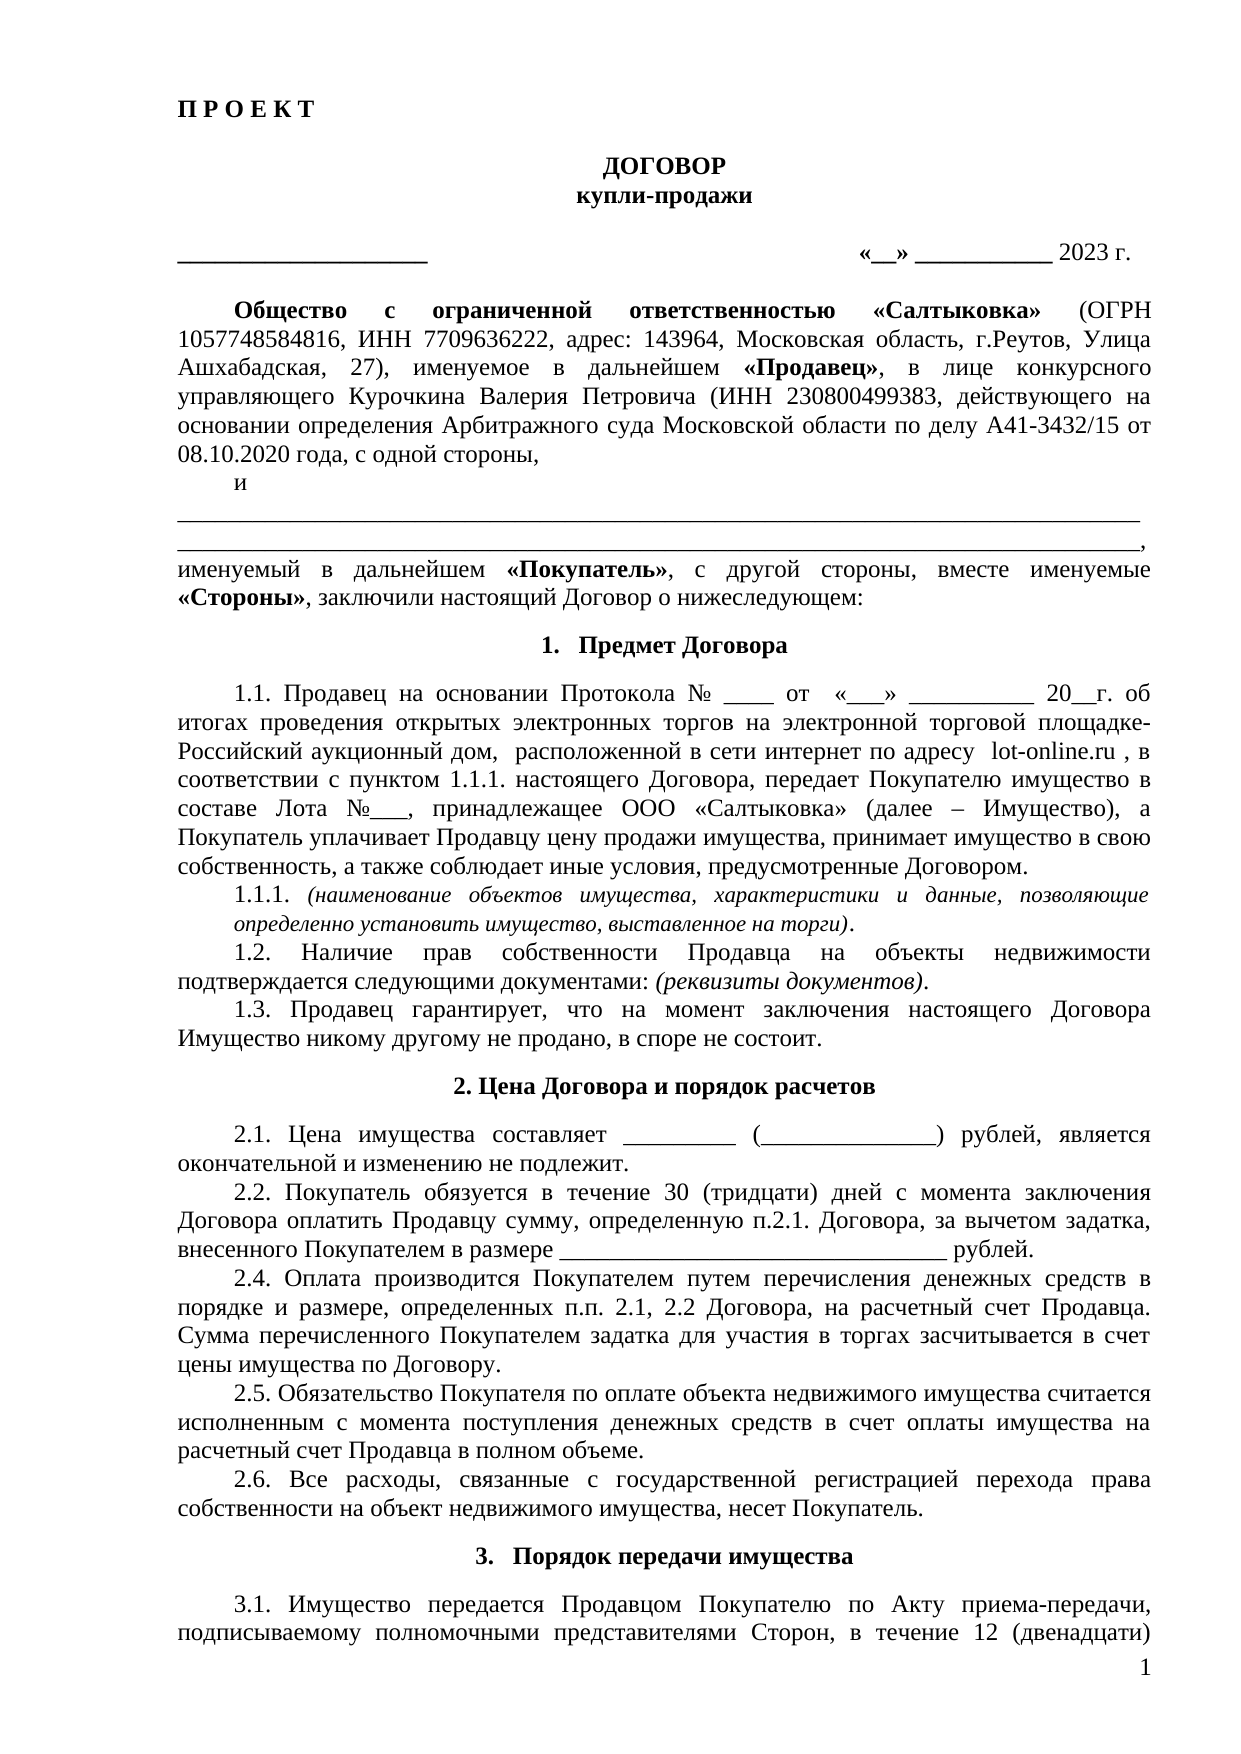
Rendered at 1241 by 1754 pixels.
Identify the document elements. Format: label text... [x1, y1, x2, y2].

text 1.1.1. (наименование объектов имущества, характеристики и данные, позволяющие определенно установить имущество, выставленное на торги). [233, 879, 1152, 937]
text 1.2. Наличие прав собственности Продавца на объекты недвижимости подтверждается следующими документами: (реквизиты документов). [177, 937, 1152, 994]
text Общество с ограниченной ответственностью «Салтыковка» (ОГРН 1057748584816, ИНН 7709636222, адрес: 143964, Московская область, г.Реутов, Улица Ашхабадская, 27), именуемое в дальнейшем «Продавец», в лице конкурсного управляющего Курочкина Валерия Петровича (ИНН 230800499383, действующего на основании определения Арбитражного суда Московской области по делу А41-3432/15 от 08.10.2020 года, с одной стороны, [177, 295, 1152, 467]
text П Р О Е К Т [177, 94, 1152, 122]
text и __________________________________________________________________________________________________________________________________________________________, именуемый в дальнейшем «Покупатель», с другой стороны, вместе именуемые «Стороны», заключили настоящий Договор о нижеследующем: [177, 467, 1152, 611]
text 2.5. Обязательство Покупателя по оплате объекта недвижимого имущества считается исполненным с момента поступления денежных средств в счет оплаты имущества на расчетный счет Продавца в полном объеме. [177, 1378, 1152, 1464]
text 2.6. Все расходы, связанные с государственной регистрацией перехода права собственности на объект недвижимого имущества, несет Покупатель. [177, 1464, 1152, 1522]
text 2.1. Цена имущества составляет _________ (______________) рублей, является окончательной и изменению не подлежит. [177, 1119, 1152, 1177]
text купли-продажи [177, 180, 1152, 209]
text ДОГОВОР [177, 151, 1152, 180]
text 2.4. Оплата производится Покупателем путем перечисления денежных средств в порядке и размере, определенных п.п. 2.1, 2.2 Договора, на расчетный счет Продавца. Сумма перечисленного Покупателем задатка для участия в торгах засчитывается в счет цены имущества по Договору. [177, 1263, 1152, 1378]
text ____________________ «__» ___________ 2023 г. [177, 237, 1152, 266]
text 1.1. Продавец на основании Протокола № ____ от «___» __________ 20__г. об итогах проведения открытых электронных торгов на электронной торговой площадке- Российский аукционный дом, расположенной в сети интернет по адресу lot-online.ru , в соответствии с пунктом 1.1.1. настоящего Договора, передает Покупателю имущество в составе Лота №___, принадлежащее ООО «Салтыковка» (далее – Имущество), а Покупатель уплачивает Продавцу цену продажи имущества, принимает имущество в свою собственность, а также соблюдает иные условия, предусмотренные Договором. [177, 678, 1152, 879]
list Порядок передачи имущества [177, 1541, 1152, 1569]
text 2.2. Покупатель обязуется в течение 30 (тридцати) дней с момента заключения Договора оплатить Продавцу сумму, определенную п.2.1. Договора, за вычетом задатка, внесенного Покупателем в размере _______________________________ рублей. [177, 1177, 1152, 1263]
list Предмет Договора [177, 630, 1152, 659]
text 1.3. Продавец гарантирует, что на момент заключения настоящего Договора Имущество никому другому не продано, в споре не состоит. [177, 994, 1152, 1052]
text 2. Цена Договора и порядок расчетов [177, 1071, 1152, 1100]
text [177, 1589, 1152, 1646]
